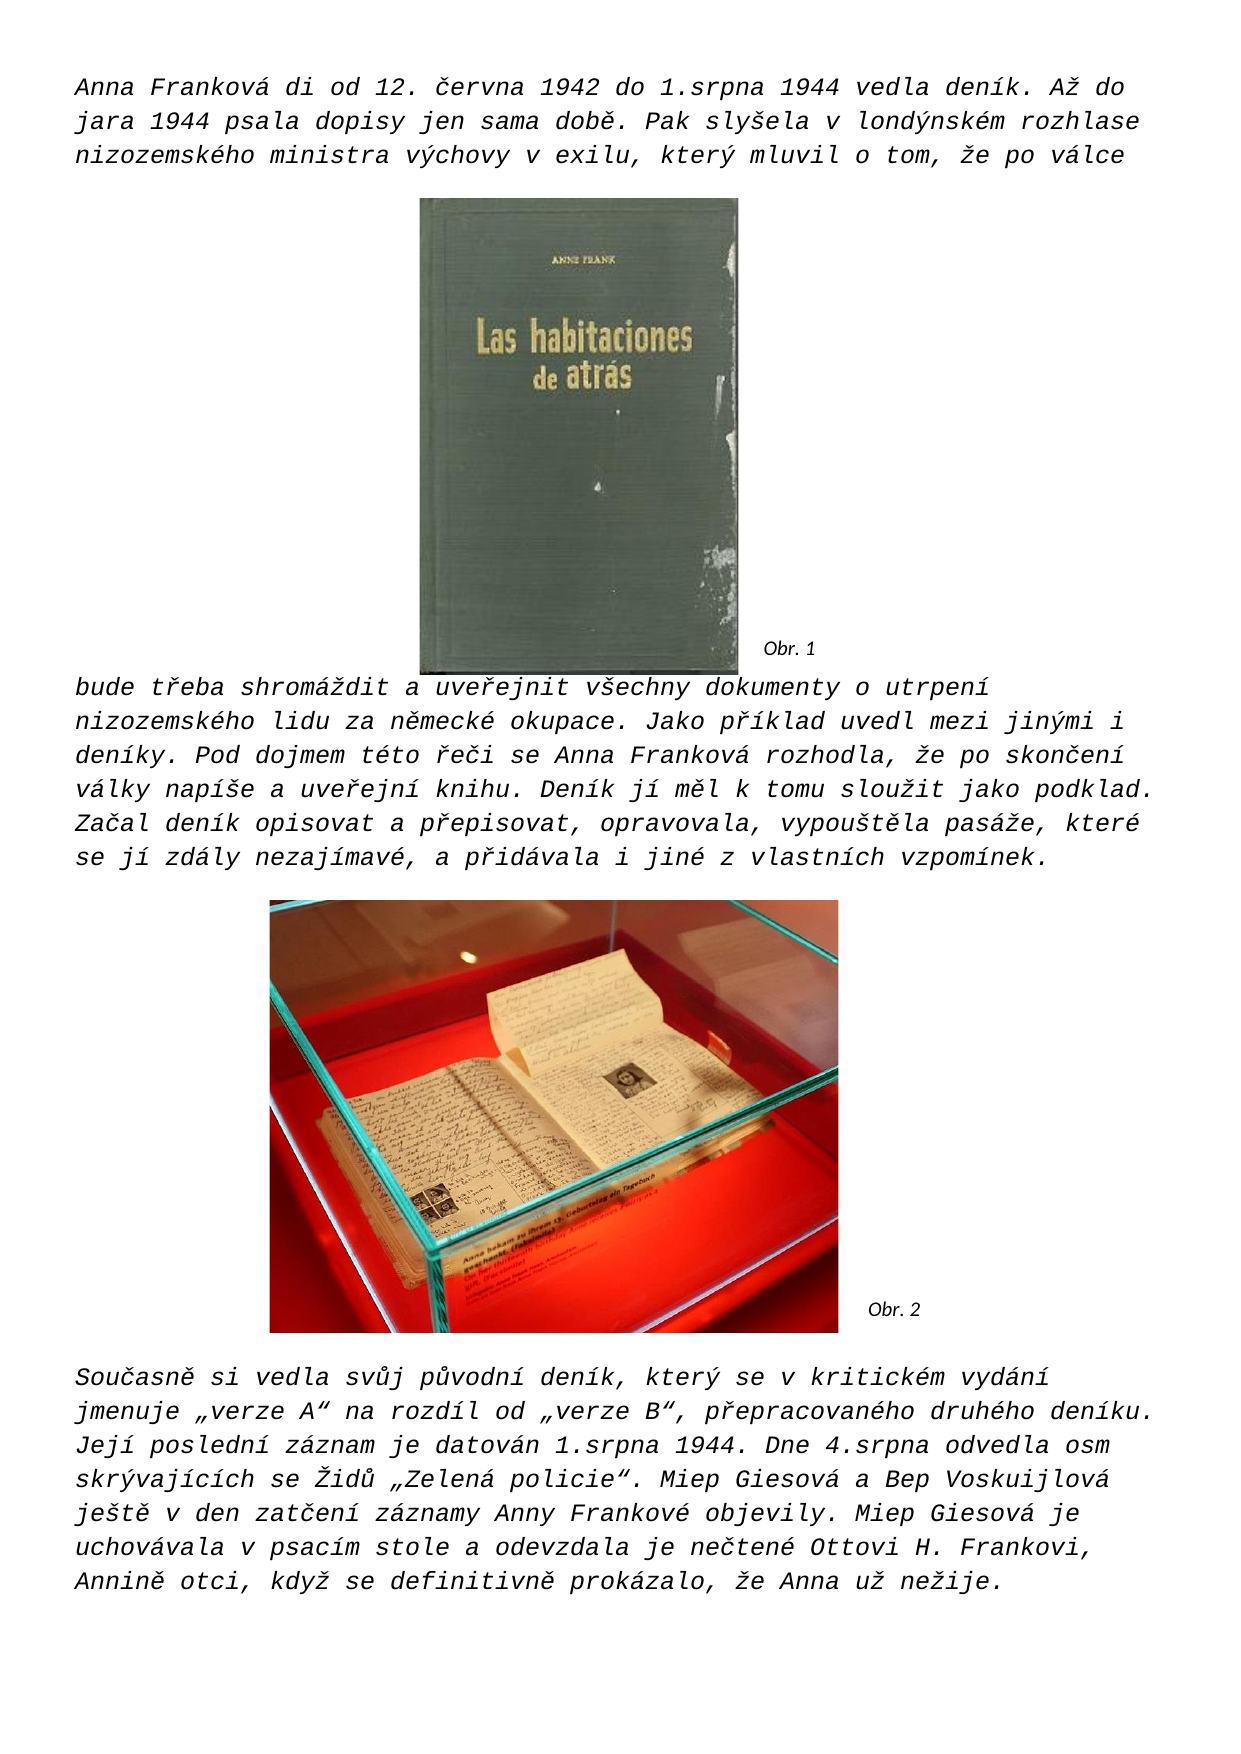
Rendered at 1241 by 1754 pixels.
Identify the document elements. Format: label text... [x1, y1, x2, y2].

picture [269, 900, 839, 1333]
text Anna Franková di od 12. června 1942 do 1.srpna 1944 vedla deník. Až do jara 1944 psala dopisy jen sama době. Pak slyšela v londýnském rozhlase nizozemského ministra výchovy v exilu, který mluvil o tom, že po válce bude třeba shromáždit a uveřejnit všechny dokumenty o utrpení nizozemského lidu za německé okupace. Jako příklad uvedl mezi jinými i deníky. Pod dojmem této řeči se Anna Franková rozhodla, že po skončení války napíše a uveřejní knihu. Deník jí měl k tomu sloužit jako podklad. Začal deník opisovat a přepisovat, opravovala, vypouštěla pasáže, které se jí zdály nezajímavé, a přidávala i jiné z vlastních vzpomínek. [75, 75, 1165, 873]
picture [419, 198, 739, 675]
